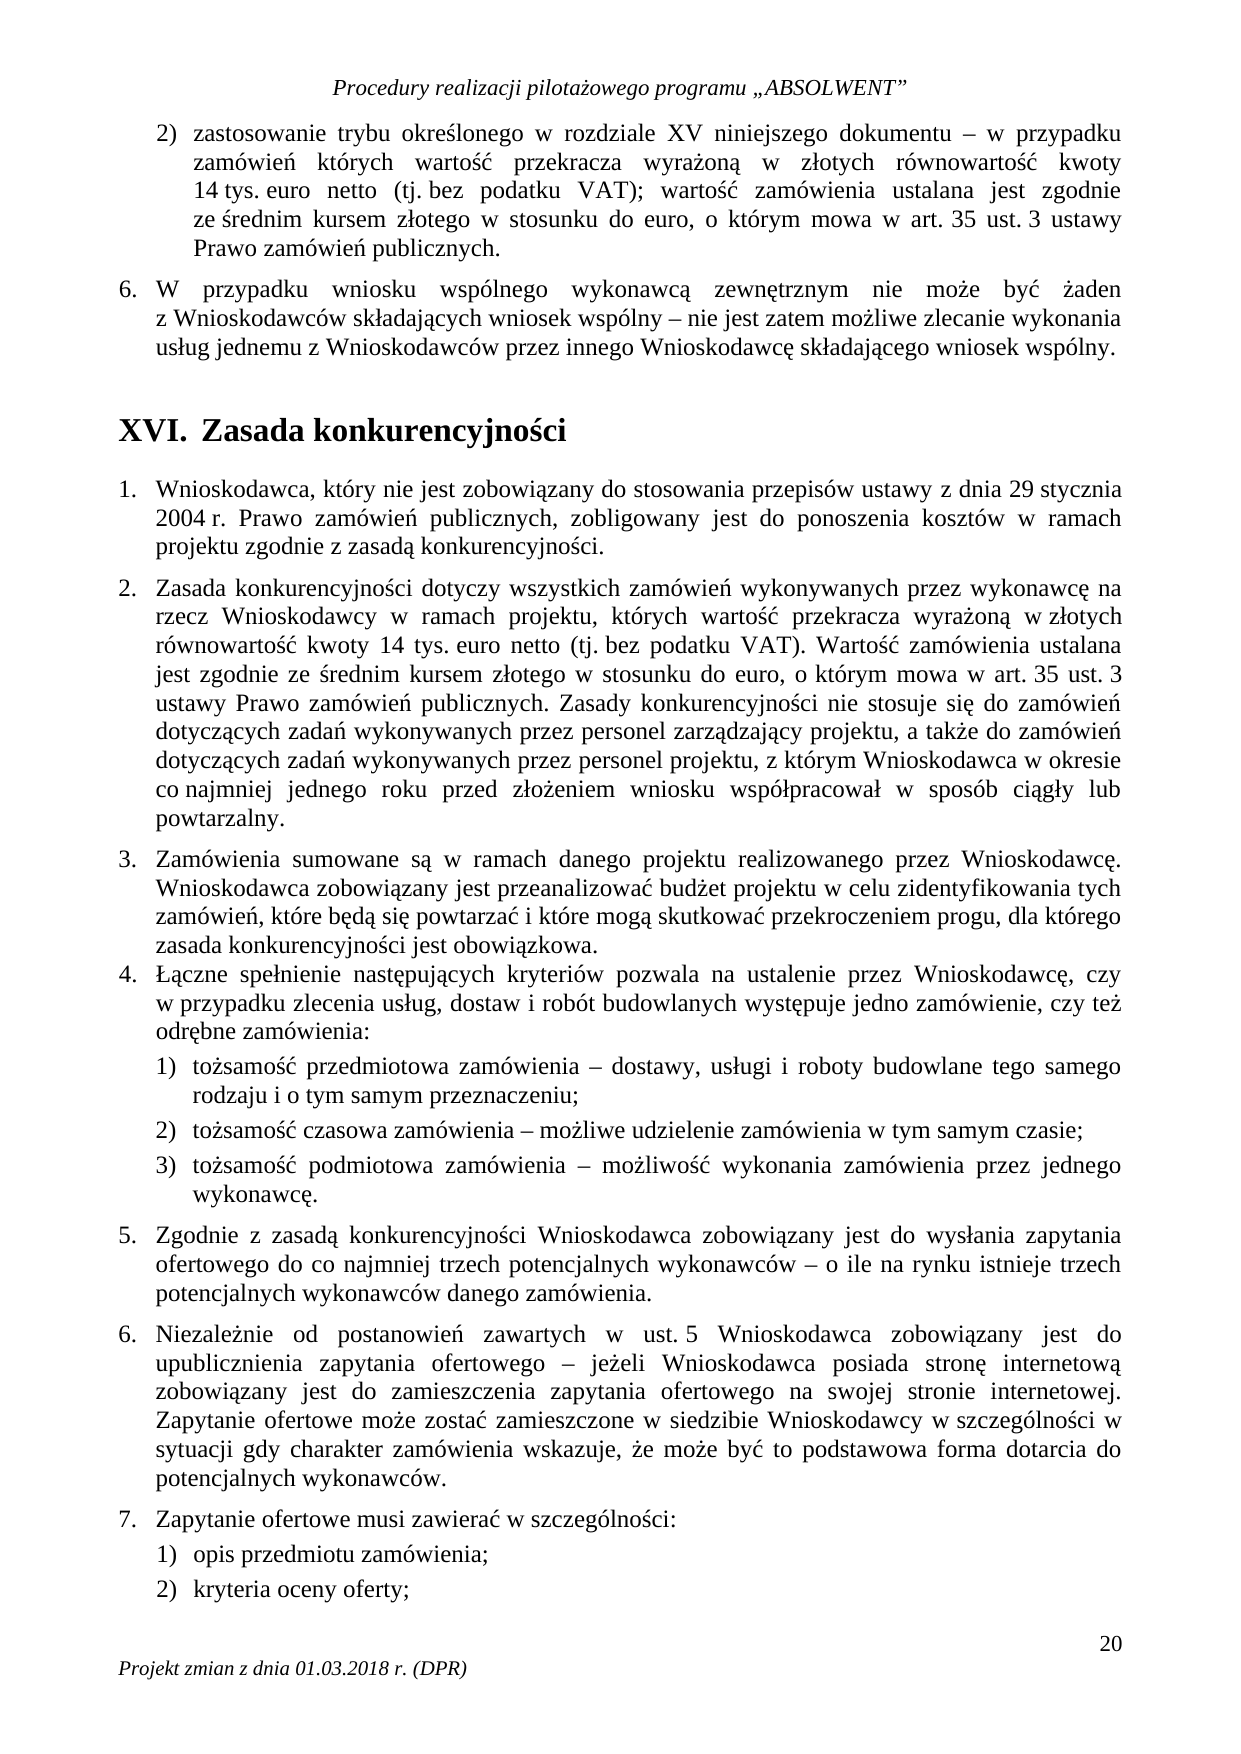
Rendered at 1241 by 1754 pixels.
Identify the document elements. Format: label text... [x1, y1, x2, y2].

list Zasada konkurencyjności dotyczy wszystkich zamówień wykonywanych przez wykonawcę na rzecz Wnioskodawcy w ramach projektu, których wartość przekracza wyrażoną w złotych równowartość kwoty 14 tys. euro netto (tj. bez podatku VAT). Wartość zamówienia ustalana jest zgodnie ze średnim kursem złotego w stosunku do euro, o którym mowa w art. 35 ust. 3 ustawy Prawo zamówień publicznych. Zasady konkurencyjności nie stosuje się do zamówień dotyczących zadań wykonywanych przez personel zarządzający projektu, a także do zamówień dotyczących zadań wykonywanych przez personel projektu, z którym Wnioskodawca w okresie co najmniej jednego roku przed złożeniem wniosku współpracował w sposób ciągły lub powtarzalny. [118, 573, 1122, 831]
list tożsamość czasowa zamówienia – możliwe udzielenie zamówienia w tym samym czasie; [155, 1115, 1122, 1144]
list kryteria oceny oferty; [156, 1574, 1122, 1603]
text XVI. Zasada konkurencyjności [118, 411, 1122, 449]
list Zgodnie z zasadą konkurencyjności Wnioskodawca zobowiązany jest do wysłania zapytania ofertowego do co najmniej trzech potencjalnych wykonawców – o ile na rynku istnieje trzech potencjalnych wykonawców danego zamówienia. [118, 1220, 1122, 1306]
list Zapytanie ofertowe musi zawierać w szczególności: [118, 1504, 1122, 1533]
list opis przedmiotu zamówienia; [156, 1539, 1122, 1568]
list Zamówienia sumowane są w ramach danego projektu realizowanego przez Wnioskodawcę. Wnioskodawca zobowiązany jest przeanalizować budżet projektu w celu zidentyfikowania tych zamówień, które będą się powtarzać i które mogą skutkować przekroczeniem progu, dla którego zasada konkurencyjności jest obowiązkowa. [118, 844, 1122, 959]
list Łączne spełnienie następujących kryteriów pozwala na ustalenie przez Wnioskodawcę, czy w przypadku zlecenia usług, dostaw i robót budowlanych występuje jedno zamówienie, czy też odrębne zamówienia: [118, 959, 1122, 1045]
list Wnioskodawca, który nie jest zobowiązany do stosowania przepisów ustawy z dnia 29 stycznia 2004 r. Prawo zamówień publicznych, zobligowany jest do ponoszenia kosztów w ramach projektu zgodnie z zasadą konkurencyjności. [118, 474, 1122, 560]
list tożsamość przedmiotowa zamówienia – dostawy, usługi i roboty budowlane tego samego rodzaju i o tym samym przeznaczeniu; [155, 1051, 1122, 1109]
list Niezależnie od postanowień zawartych w ust. 5 Wnioskodawca zobowiązany jest do upublicznienia zapytania ofertowego – jeżeli Wnioskodawca posiada stronę internetową zobowiązany jest do zamieszczenia zapytania ofertowego na swojej stronie internetowej. Zapytanie ofertowe może zostać zamieszczone w siedzibie Wnioskodawcy w szczególności w sytuacji gdy charakter zamówienia wskazuje, że może być to podstawowa forma dotarcia do potencjalnych wykonawców. [118, 1319, 1122, 1491]
list zastosowanie trybu określonego w rozdziale XV niniejszego dokumentu – w przypadku zamówień których wartość przekracza wyrażoną w złotych równowartość kwoty 14 tys. euro netto (tj. bez podatku VAT); wartość zamówienia ustalana jest zgodnie ze średnim kursem złotego w stosunku do euro, o którym mowa w art. 35 ust. 3 ustawy Prawo zamówień publicznych. [156, 118, 1122, 262]
list tożsamość podmiotowa zamówienia – możliwość wykonania zamówienia przez jednego wykonawcę. [155, 1150, 1122, 1208]
list W przypadku wniosku wspólnego wykonawcą zewnętrznym nie może być żaden z Wnioskodawców składających wniosek wspólny – nie jest zatem możliwe zlecanie wykonania usług jednemu z Wnioskodawców przez innego Wnioskodawcę składającego wniosek wspólny. [118, 274, 1122, 361]
